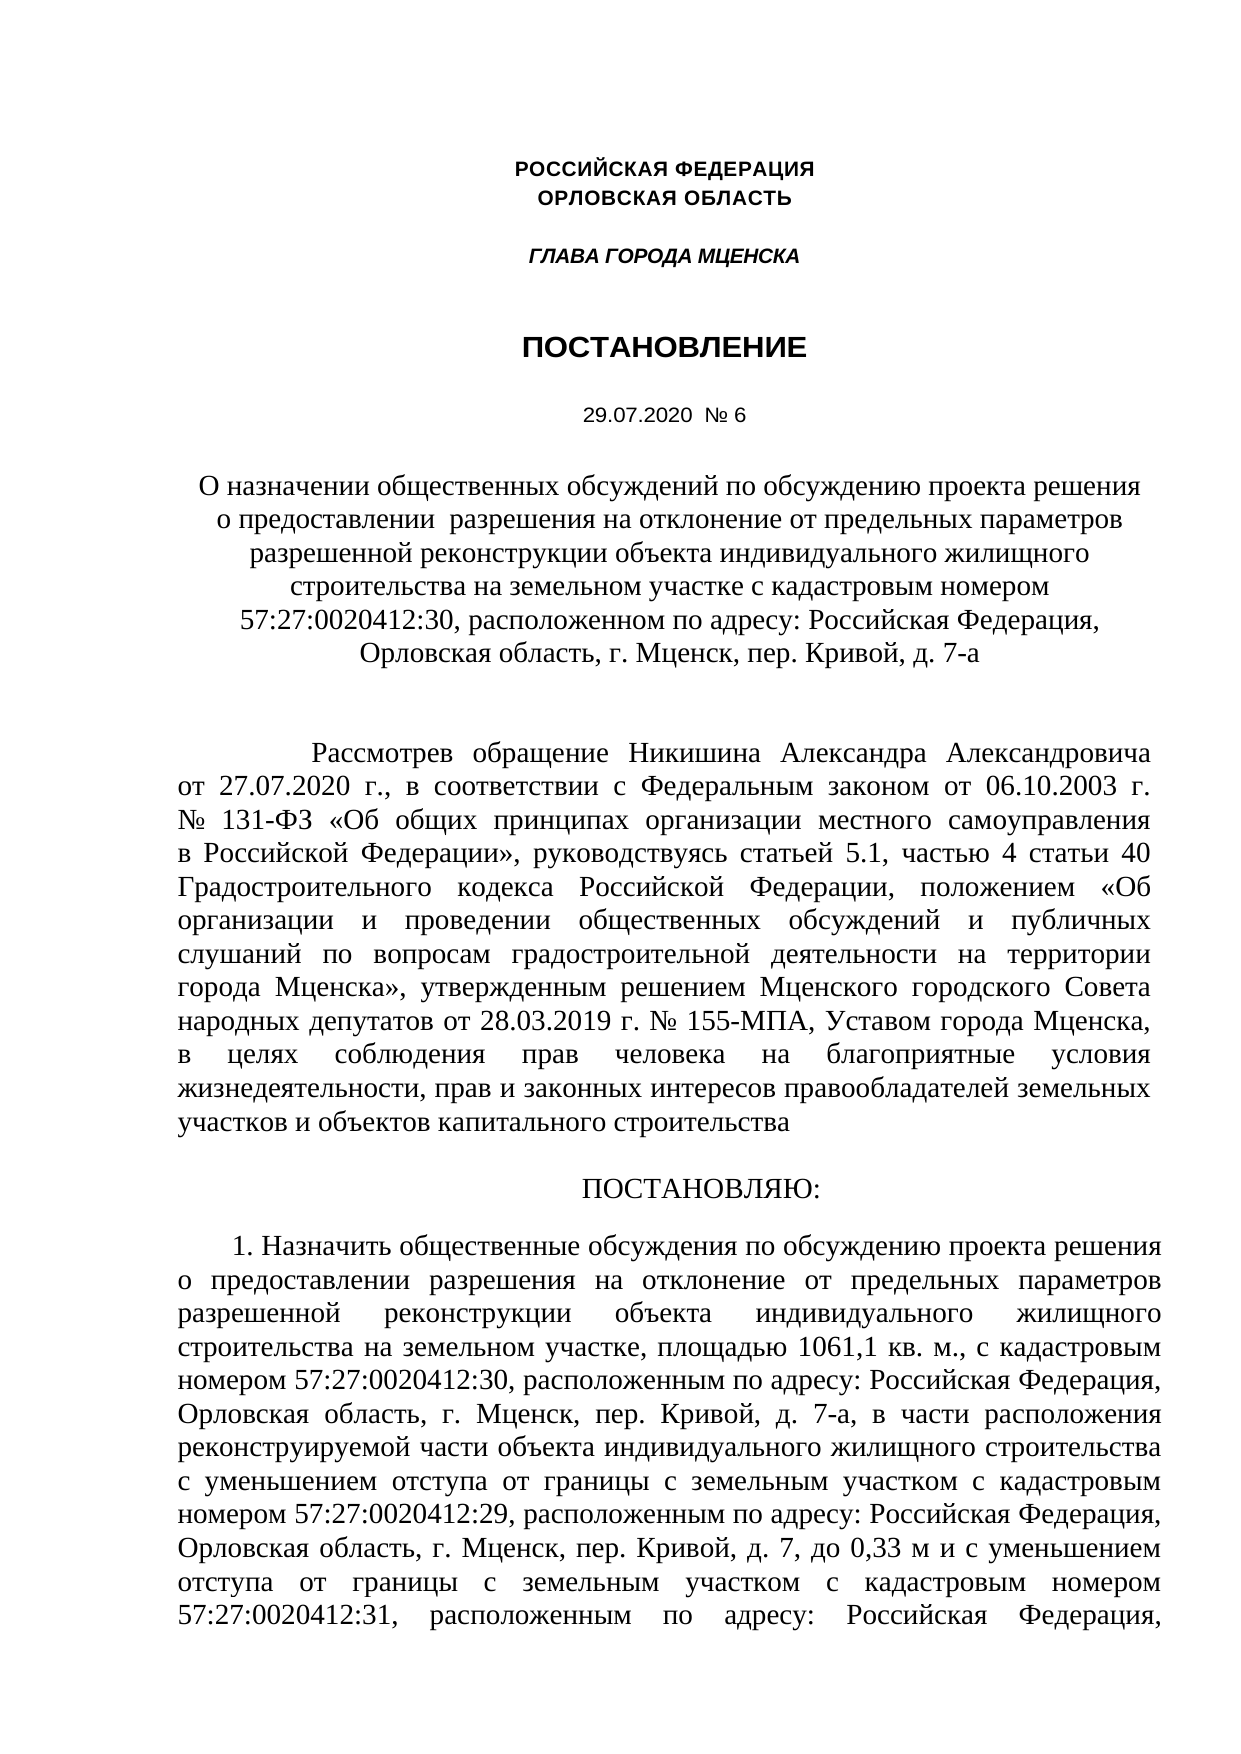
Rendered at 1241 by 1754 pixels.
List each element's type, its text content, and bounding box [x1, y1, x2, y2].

text 29.07.2020 № 6 [177, 370, 1152, 435]
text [177, 1229, 1162, 1631]
text РОССИЙСКАЯ ФЕДЕРАЦИЯ [177, 154, 1152, 183]
text ПОСТАНОВЛЯЮ: [251, 1171, 1152, 1205]
text ГЛАВА ГОРОДА МЦЕНСКА [177, 241, 1152, 269]
text О назначении общественных обсуждений по обсуждению проекта решения о предоставлении разрешения на отклонение от предельных параметров разрешенной реконструкции объекта индивидуального жилищного строительства на земельном участке с кадастровым номером 57:27:0020412:30, расположенном по адресу: Российская Федерация, Орловская область, г. Мценск, пер. Кривой, д. 7-а [177, 468, 1162, 670]
text ОРЛОВСКАЯ ОБЛАСТЬ [177, 183, 1152, 212]
text ПОСТАНОВЛЕНИЕ [177, 334, 1152, 363]
text Рассмотрев обращение Никишина Александра Александровича от 27.07.2020 г., в соответствии с Федеральным законом от 06.10.2003 г. № 131-ФЗ «Об общих принципах организации местного самоуправления в Российской Федерации», руководствуясь статьей 5.1, частью 4 статьи 40 Градостроительного кодекса Российской Федерации, положением «Об организации и проведении общественных обсуждений и публичных слушаний по вопросам градостроительной деятельности на территории города Мценска», утвержденным решением Мценского городского Совета народных депутатов от 28.03.2019 г. № 155-МПА, Уставом города Мценска, в целях соблюдения прав человека на благоприятные условия жизнедеятельности, прав и законных интересов правообладателей земельных участков и объектов капитального строительства [177, 735, 1152, 1138]
